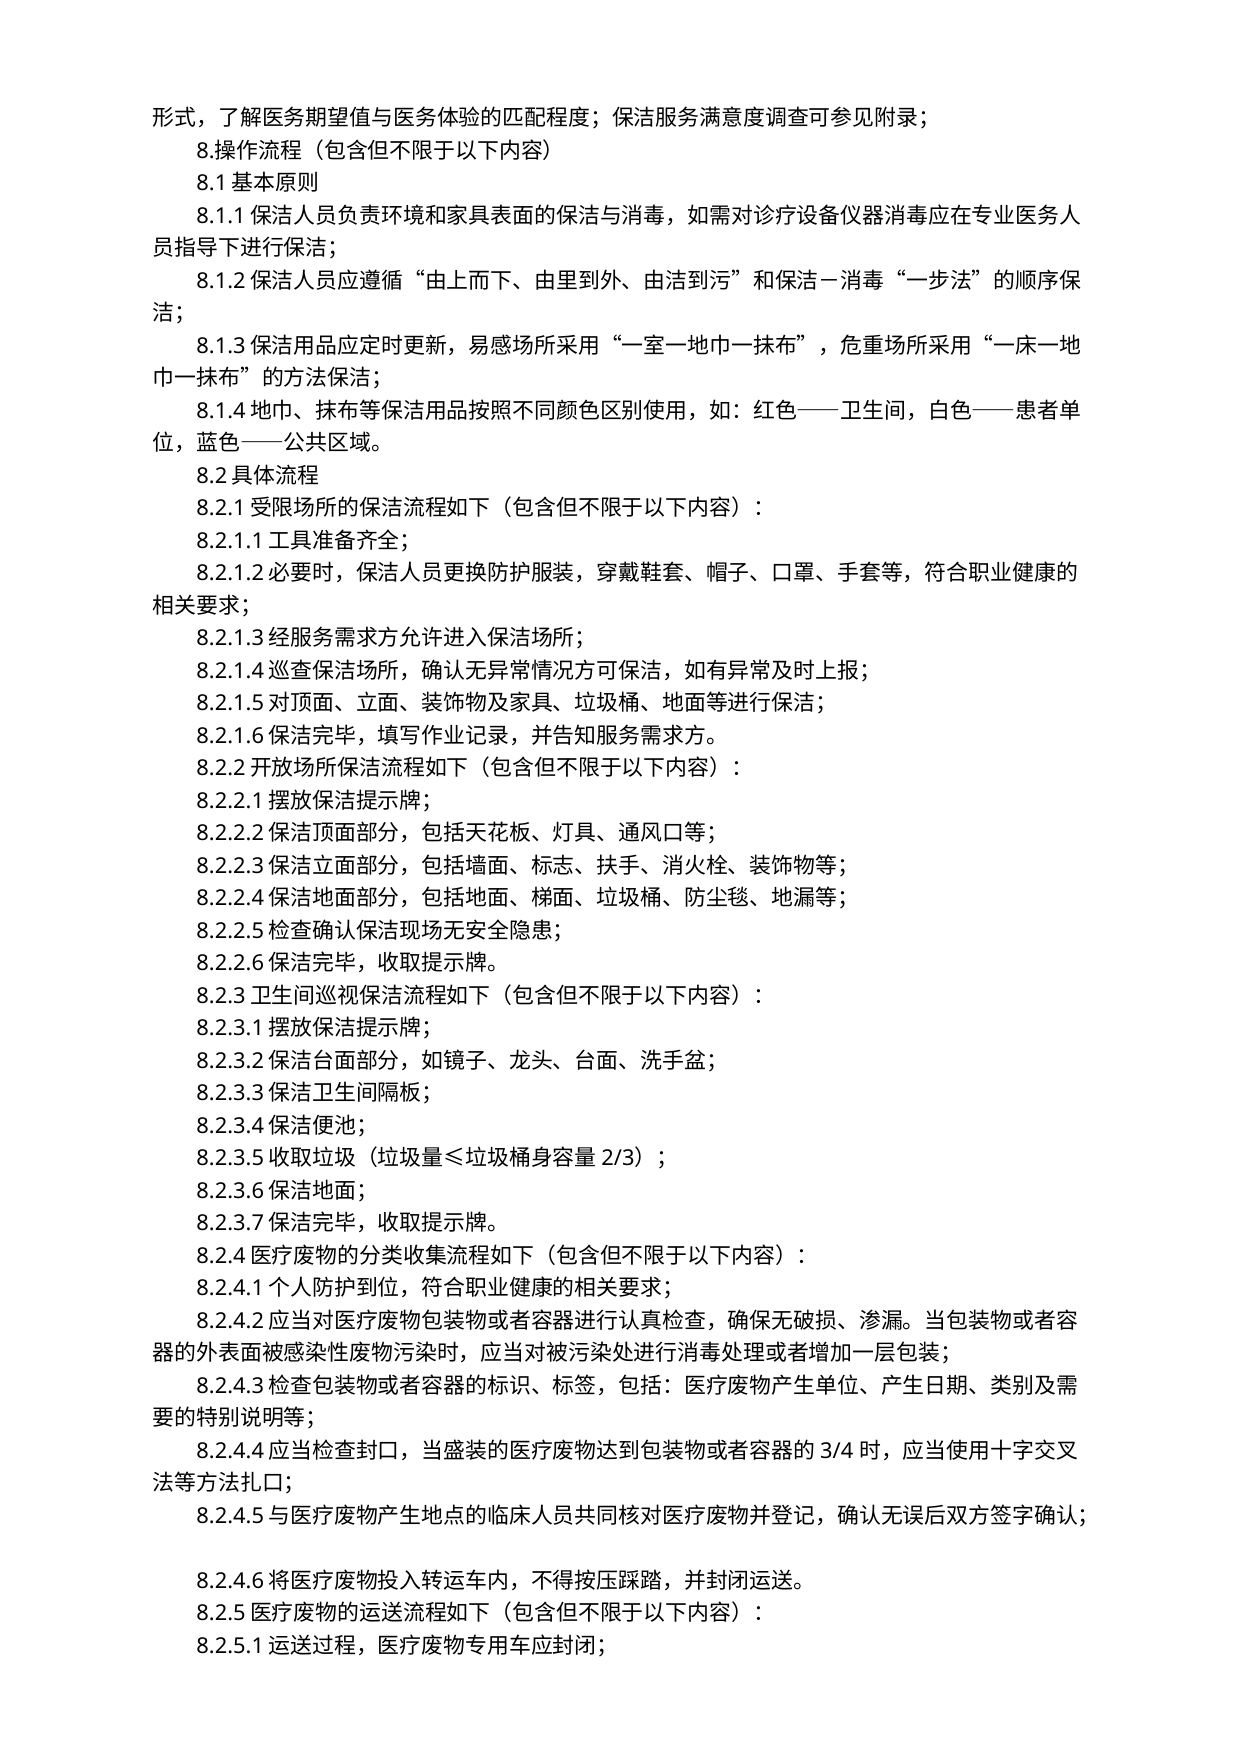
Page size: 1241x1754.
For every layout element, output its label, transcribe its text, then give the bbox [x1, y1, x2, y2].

text 8.2.3.1摆放保洁提示牌； [152, 1010, 1088, 1042]
text 8.2.2.5检查确认保洁现场无安全隐患； [152, 912, 1088, 945]
text 8.1.2保洁人员应遵循“由上而下、由里到外、由洁到污”和保洁－消毒“一步法”的顺序保洁； [152, 262, 1088, 327]
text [152, 100, 1088, 132]
text 8.2.1.3经服务需求方允许进入保洁场所； [152, 620, 1088, 652]
text 8.2.2.3保洁立面部分，包括墙面、标志、扶手、消火栓、装饰物等； [152, 847, 1088, 880]
text 8.2.1.1工具准备齐全； [152, 522, 1088, 555]
text 8.2.2.4保洁地面部分，包括地面、梯面、垃圾桶、防尘毯、地漏等； [152, 880, 1088, 912]
text 8.1.1保洁人员负责环境和家具表面的保洁与消毒，如需对诊疗设备仪器消毒应在专业医务人员指导下进行保洁； [152, 197, 1088, 262]
text 8.操作流程（包含但不限于以下内容） [152, 132, 1088, 165]
text 8.2.3.2保洁台面部分，如镜子、龙头、台面、洗手盆； [152, 1042, 1088, 1075]
text 8.2.2.6保洁完毕，收取提示牌。 [152, 945, 1088, 977]
text 8.2.3.3保洁卫生间隔板； [152, 1075, 1088, 1107]
text 8.2.1.4巡查保洁场所，确认无异常情况方可保洁，如有异常及时上报； [152, 652, 1088, 685]
text 8.2.1.5对顶面、立面、装饰物及家具、垃圾桶、地面等进行保洁； [152, 685, 1088, 717]
text 8.1基本原则 [152, 165, 1088, 197]
text 8.2.4.4应当检查封口，当盛装的医疗废物达到包装物或者容器的 3/4 时，应当使用十字交叉法等方法扎口； [152, 1432, 1088, 1497]
text 8.2.5医疗废物的运送流程如下（包含但不限于以下内容）： [152, 1595, 1088, 1627]
text 8.2.1.2必要时，保洁人员更换防护服装，穿戴鞋套、帽子、口罩、手套等，符合职业健康的相关要求； [152, 555, 1088, 620]
text 8.2.1.6保洁完毕，填写作业记录，并告知服务需求方。 [152, 717, 1088, 750]
text 8.1.3保洁用品应定时更新，易感场所采用“一室一地巾一抺布”，危重场所采用“一床一地巾一抺布”的方法保洁； [152, 327, 1088, 392]
text 8.2.4.1个人防护到位，符合职业健康的相关要求； [152, 1270, 1088, 1302]
text 8.2.2.2保洁顶面部分，包括天花板、灯具、通风口等； [152, 815, 1088, 847]
text 8.2.3.7保洁完毕，收取提示牌。 [152, 1205, 1088, 1237]
text 8.2.3.5收取垃圾（垃圾量≤垃圾桶身容量 2/3）； [152, 1140, 1088, 1172]
text 8.2.3卫生间巡视保洁流程如下（包含但不限于以下内容）： [152, 977, 1088, 1010]
text 8.2.5.1运送过程，医疗废物专用车应封闭； [152, 1627, 1088, 1660]
text 8.2.3.6保洁地面； [152, 1172, 1088, 1205]
text 8.2具体流程 [152, 457, 1088, 490]
text 8.2.4.3检查包装物或者容器的标识、标签，包括：医疗废物产生单位、产生日期、类别及需要的特别说明等； [152, 1367, 1088, 1432]
text 8.1.4地巾、抹布等保洁用品按照不同颜色区别使用，如：红色——卫生间，白色——患者单位，蓝色——公共区域。 [152, 392, 1088, 457]
text 8.2.4.2应当对医疗废物包装物或者容器进行认真检查，确保无破损、渗漏。当包装物或者容器的外表面被感染性废物污染时，应当对被污染处进行消毒处理或者增加一层包装； [152, 1302, 1088, 1367]
text 8.2.3.4保洁便池； [152, 1107, 1088, 1140]
text 8.2.2开放场所保洁流程如下（包含但不限于以下内容）： [152, 750, 1088, 782]
text 8.2.2.1摆放保洁提示牌； [152, 782, 1088, 815]
text 8.2.4医疗废物的分类收集流程如下（包含但不限于以下内容）： [152, 1237, 1088, 1270]
text 8.2.1受限场所的保洁流程如下（包含但不限于以下内容）： [152, 490, 1088, 522]
text 8.2.4.5与医疗废物产生地点的临床人员共同核对医疗废物并登记，确认无误后双方签字确认； [152, 1497, 1088, 1562]
text 8.2.4.6将医疗废物投入转运车内，不得按压踩踏，并封闭运送。 [152, 1562, 1088, 1595]
